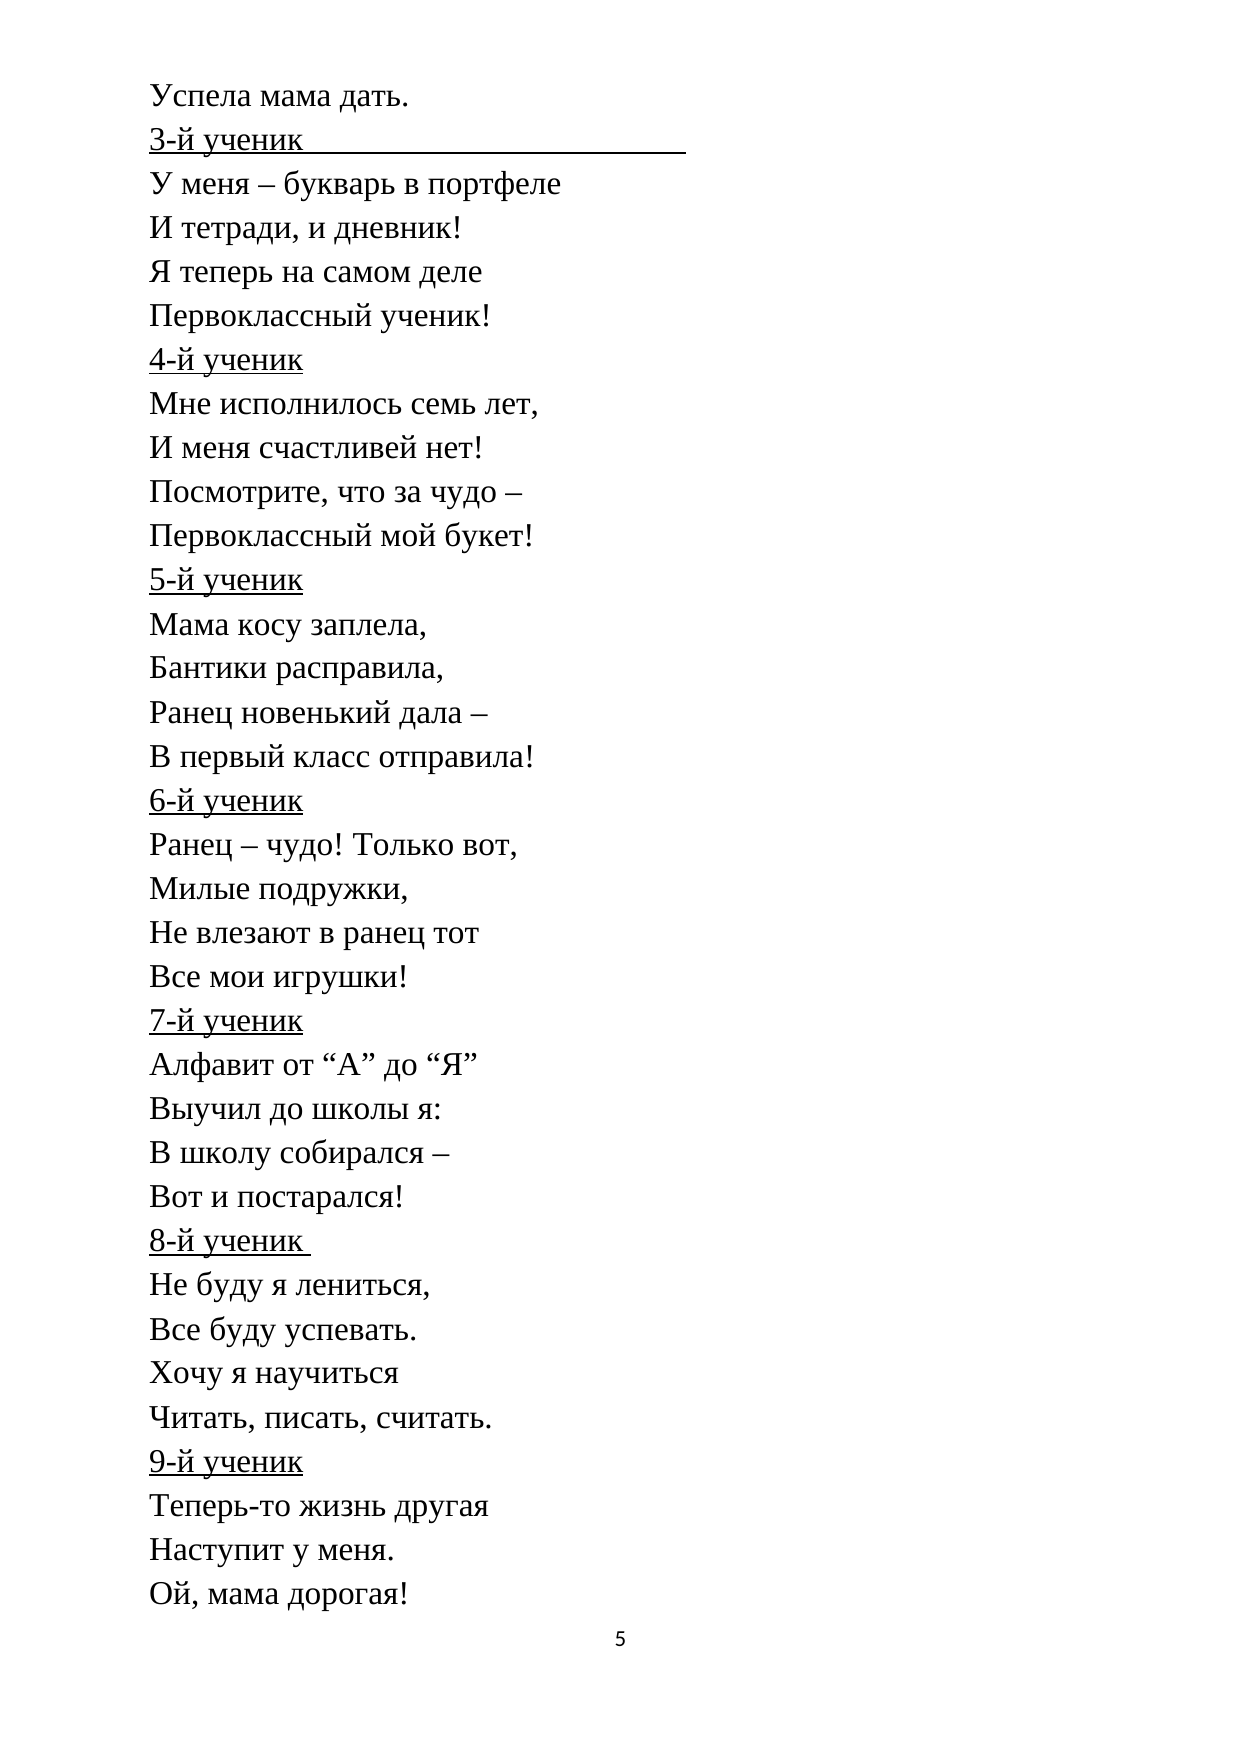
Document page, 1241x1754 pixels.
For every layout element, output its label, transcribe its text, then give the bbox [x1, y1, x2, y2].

text Успела мама дать. [75, 75, 1165, 113]
text Алфавит от “А” до “Я” [75, 1044, 1165, 1083]
text Бантики расправила, [75, 648, 1165, 686]
text Не влезают в ранец тот [75, 912, 1165, 951]
text Теперь-то жизнь другая [75, 1485, 1165, 1523]
text 9-й ученик [75, 1441, 1165, 1479]
text Первоклассный мой букет! [75, 516, 1165, 554]
text Все мои игрушки! [75, 956, 1165, 994]
text Ранец – чудо! Только вот, [75, 824, 1165, 862]
text 8-й ученик [75, 1221, 1165, 1259]
text В школу собирался – [75, 1132, 1165, 1171]
text 6-й ученик [75, 780, 1165, 818]
text Первоклассный ученик! [75, 295, 1165, 334]
text Наступит у меня. [75, 1529, 1165, 1567]
text Читать, писать, считать. [75, 1397, 1165, 1435]
text Посмотрите, что за чудо – [75, 472, 1165, 510]
text 4-й ученик [75, 339, 1165, 378]
text Ой, мама дорогая! [75, 1573, 1165, 1611]
text И тетради, и дневник! [75, 207, 1165, 246]
text Милые подружки, [75, 868, 1165, 906]
text Хочу я научиться [75, 1353, 1165, 1391]
text В первый класс отправила! [75, 736, 1165, 774]
text 5-й ученик [75, 560, 1165, 598]
text И меня счастливей нет! [75, 427, 1165, 466]
text Мама косу заплела, [75, 604, 1165, 642]
text У меня – букварь в портфеле [75, 163, 1165, 201]
text 3-й ученик [75, 119, 1165, 157]
text Вот и постарался! [75, 1177, 1165, 1215]
text Все буду успевать. [75, 1309, 1165, 1347]
text Мне исполнилось семь лет, [75, 383, 1165, 422]
text Я теперь на самом деле [75, 251, 1165, 289]
text 7-й ученик [75, 1000, 1165, 1039]
text Ранец новенький дала – [75, 692, 1165, 730]
text Не буду я лениться, [75, 1265, 1165, 1303]
text Выучил до школы я: [75, 1088, 1165, 1127]
